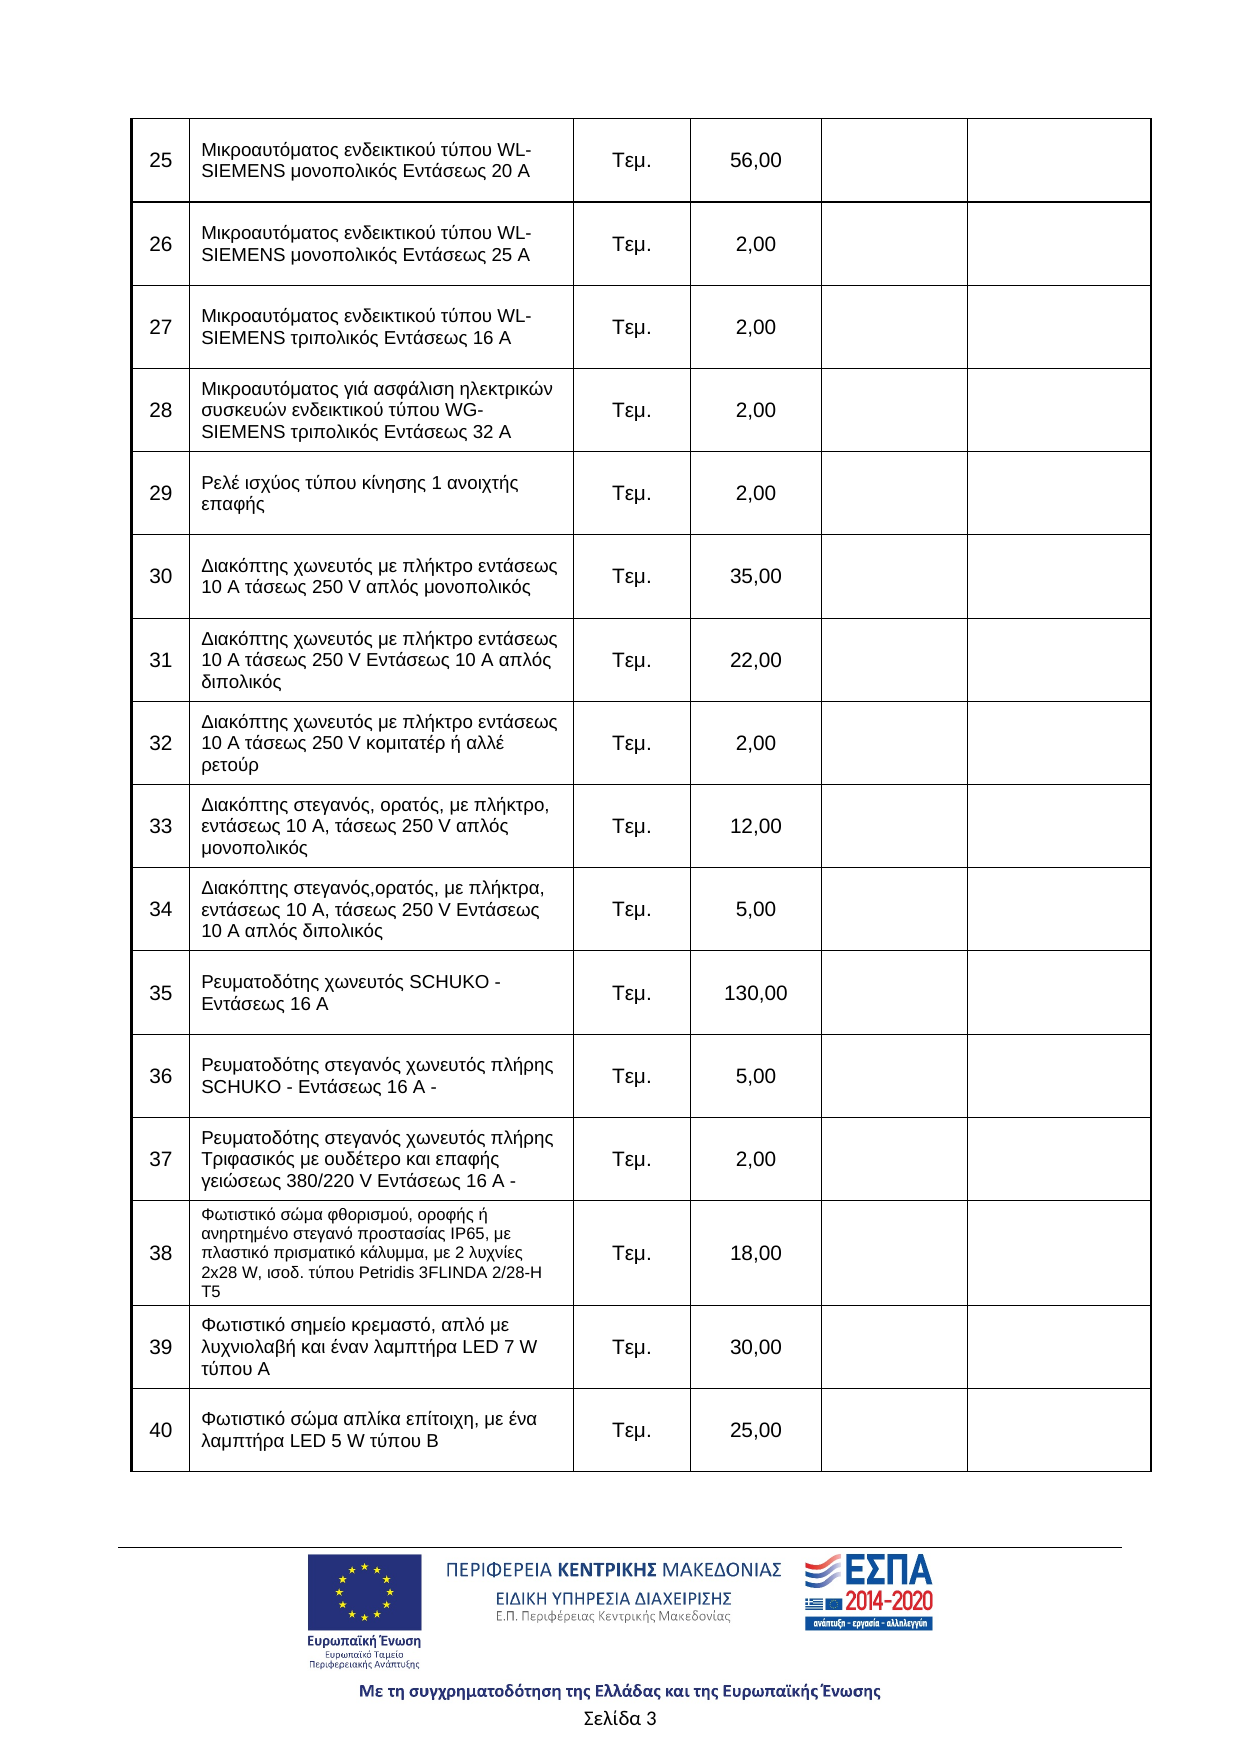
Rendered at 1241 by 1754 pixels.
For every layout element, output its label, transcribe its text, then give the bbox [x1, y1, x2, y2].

table_cell [822, 1118, 967, 1200]
table_cell [822, 1201, 967, 1304]
table_cell 40 [133, 1389, 189, 1471]
table_cell [968, 1118, 1150, 1200]
table_cell 30,00 [691, 1306, 821, 1388]
table_cell [968, 619, 1150, 701]
table_cell [822, 535, 967, 617]
table_cell 29 [133, 452, 189, 534]
table_cell Τεμ. [574, 1035, 690, 1117]
table_cell [968, 1201, 1150, 1304]
table_cell Ρευματοδότης στεγανός χωνευτός πλήρης SCHUKO - Εντάσεως 16 Α - [190, 1035, 573, 1117]
table_cell Τεμ. [574, 1306, 690, 1388]
table_cell Τεμ. [574, 702, 690, 784]
table_cell Τεμ. [574, 369, 690, 451]
table_cell [822, 369, 967, 451]
table_cell [968, 868, 1150, 950]
table_cell 38 [133, 1201, 189, 1304]
table_cell Μικροαυτόματος ενδεικτικού τύπου WL-SIEMENS μονοπολικός Εντάσεως 20 Α [190, 119, 573, 201]
table_cell [968, 702, 1150, 784]
table_cell Τεμ. [574, 619, 690, 701]
table_cell Διακόπτης χωνευτός με πλήκτρο εντάσεως 10 Α τάσεως 250 V απλός μονοπολικός [190, 535, 573, 617]
table_cell 33 [133, 785, 189, 867]
table_cell [968, 369, 1150, 451]
table_cell 5,00 [691, 1035, 821, 1117]
table_cell Ρελέ ισχύος τύπου κίνησης 1 ανοιχτής επαφής [190, 452, 573, 534]
table_cell 2,00 [691, 369, 821, 451]
table_cell [822, 785, 967, 867]
table_cell [822, 619, 967, 701]
table_cell [822, 452, 967, 534]
table_cell Ρευματοδότης στεγανός χωνευτός πλήρης Τριφασικός με ουδέτερο και επαφής γειώσεως 380/220 V Εντάσεως 16 Α - [190, 1118, 573, 1200]
table_cell Διακόπτης χωνευτός με πλήκτρο εντάσεως 10 Α τάσεως 250 V Εντάσεως 10 Α απλός διπολικός [190, 619, 573, 701]
table_cell Τεμ. [574, 1118, 690, 1200]
table_cell Τεμ. [574, 203, 690, 284]
table_cell Τεμ. [574, 535, 690, 617]
table_cell [822, 1306, 967, 1388]
table_cell [822, 868, 967, 950]
table_cell 18,00 [691, 1201, 821, 1304]
table_cell 25 [133, 119, 189, 201]
table_cell 5,00 [691, 868, 821, 950]
table_cell Φωτιστικό σώμα φθορισμού, οροφής ή ανηρτημένο στεγανό προστασίας ΙΡ65, με πλαστικό πρισματικό κάλυμμα, με 2 λυχνίες 2x28 W, ισοδ. τύπου Petridis 3FLINDA 2/28-H T5 [190, 1201, 573, 1304]
table_cell 25,00 [691, 1389, 821, 1471]
table_cell [822, 203, 967, 284]
table_cell 2,00 [691, 286, 821, 368]
table_cell 32 [133, 702, 189, 784]
table_cell [822, 119, 967, 201]
table_cell Ρευματοδότης χωνευτός SCHUKO - Εντάσεως 16 Α [190, 951, 573, 1034]
table_cell 30 [133, 535, 189, 617]
table_cell [822, 1389, 967, 1471]
table_cell 2,00 [691, 702, 821, 784]
table_cell 28 [133, 369, 189, 451]
table_cell Μικροαυτόματος γιά ασφάλιση ηλεκτρικών συσκευών ενδεικτικού τύπου WG-SIEMENS τριπολικός Εντάσεως 32 Α [190, 369, 573, 451]
table_cell [822, 951, 967, 1034]
table_cell [968, 535, 1150, 617]
table_cell Φωτιστικό σημείο κρεμαστό, απλό με λυχνιολαβή και έναν λαμπτήρα LED 7 W τύπου Α [190, 1306, 573, 1388]
table_cell 36 [133, 1035, 189, 1117]
table_cell 39 [133, 1306, 189, 1388]
table_cell Τεμ. [574, 119, 690, 201]
table_cell Μικροαυτόματος ενδεικτικού τύπου WL-SIEMENS μονοπολικός Εντάσεως 25 Α [190, 203, 573, 284]
table_cell [822, 286, 967, 368]
table_cell [968, 951, 1150, 1034]
table_cell Τεμ. [574, 1201, 690, 1304]
table_cell 22,00 [691, 619, 821, 701]
table_cell [968, 286, 1150, 368]
table_cell Διακόπτης χωνευτός με πλήκτρο εντάσεως 10 Α τάσεως 250 V κομιτατέρ ή αλλέ ρετούρ [190, 702, 573, 784]
table_cell 2,00 [691, 452, 821, 534]
table_cell [968, 452, 1150, 534]
table_cell 26 [133, 203, 189, 284]
table_cell Διακόπτης στεγανός,ορατός, με πλήκτρα, εντάσεως 10 Α, τάσεως 250 V Εντάσεως 10 Α απλός διπολικός [190, 868, 573, 950]
table_cell 31 [133, 619, 189, 701]
table_cell 12,00 [691, 785, 821, 867]
table_cell [968, 785, 1150, 867]
table_cell Τεμ. [574, 785, 690, 867]
table_cell 37 [133, 1118, 189, 1200]
table_cell [968, 1389, 1150, 1471]
table_cell Τεμ. [574, 286, 690, 368]
table_cell Τεμ. [574, 1389, 690, 1471]
table_cell Τεμ. [574, 951, 690, 1034]
picture [300, 1550, 941, 1705]
table_cell 56,00 [691, 119, 821, 201]
table_cell 27 [133, 286, 189, 368]
table_cell 130,00 [691, 951, 821, 1034]
table_cell Διακόπτης στεγανός, ορατός, με πλήκτρο, εντάσεως 10 Α, τάσεως 250 V απλός μονοπολικός [190, 785, 573, 867]
table_cell [968, 119, 1150, 201]
table_cell [822, 1035, 967, 1117]
table_cell Μικροαυτόματος ενδεικτικού τύπου WL-SIEMENS τριπολικός Εντάσεως 16 Α [190, 286, 573, 368]
table_cell Τεμ. [574, 452, 690, 534]
table_cell 35 [133, 951, 189, 1034]
table_cell [968, 1306, 1150, 1388]
table_cell 35,00 [691, 535, 821, 617]
table_cell [822, 702, 967, 784]
table_cell 2,00 [691, 203, 821, 284]
table_cell Φωτιστικό σώμα απλίκα επίτοιχη, με ένα λαμπτήρα LED 5 W τύπου Β [190, 1389, 573, 1471]
table_cell Τεμ. [574, 868, 690, 950]
table_cell [968, 1035, 1150, 1117]
table_cell 34 [133, 868, 189, 950]
table_cell 2,00 [691, 1118, 821, 1200]
table_cell [968, 203, 1150, 284]
